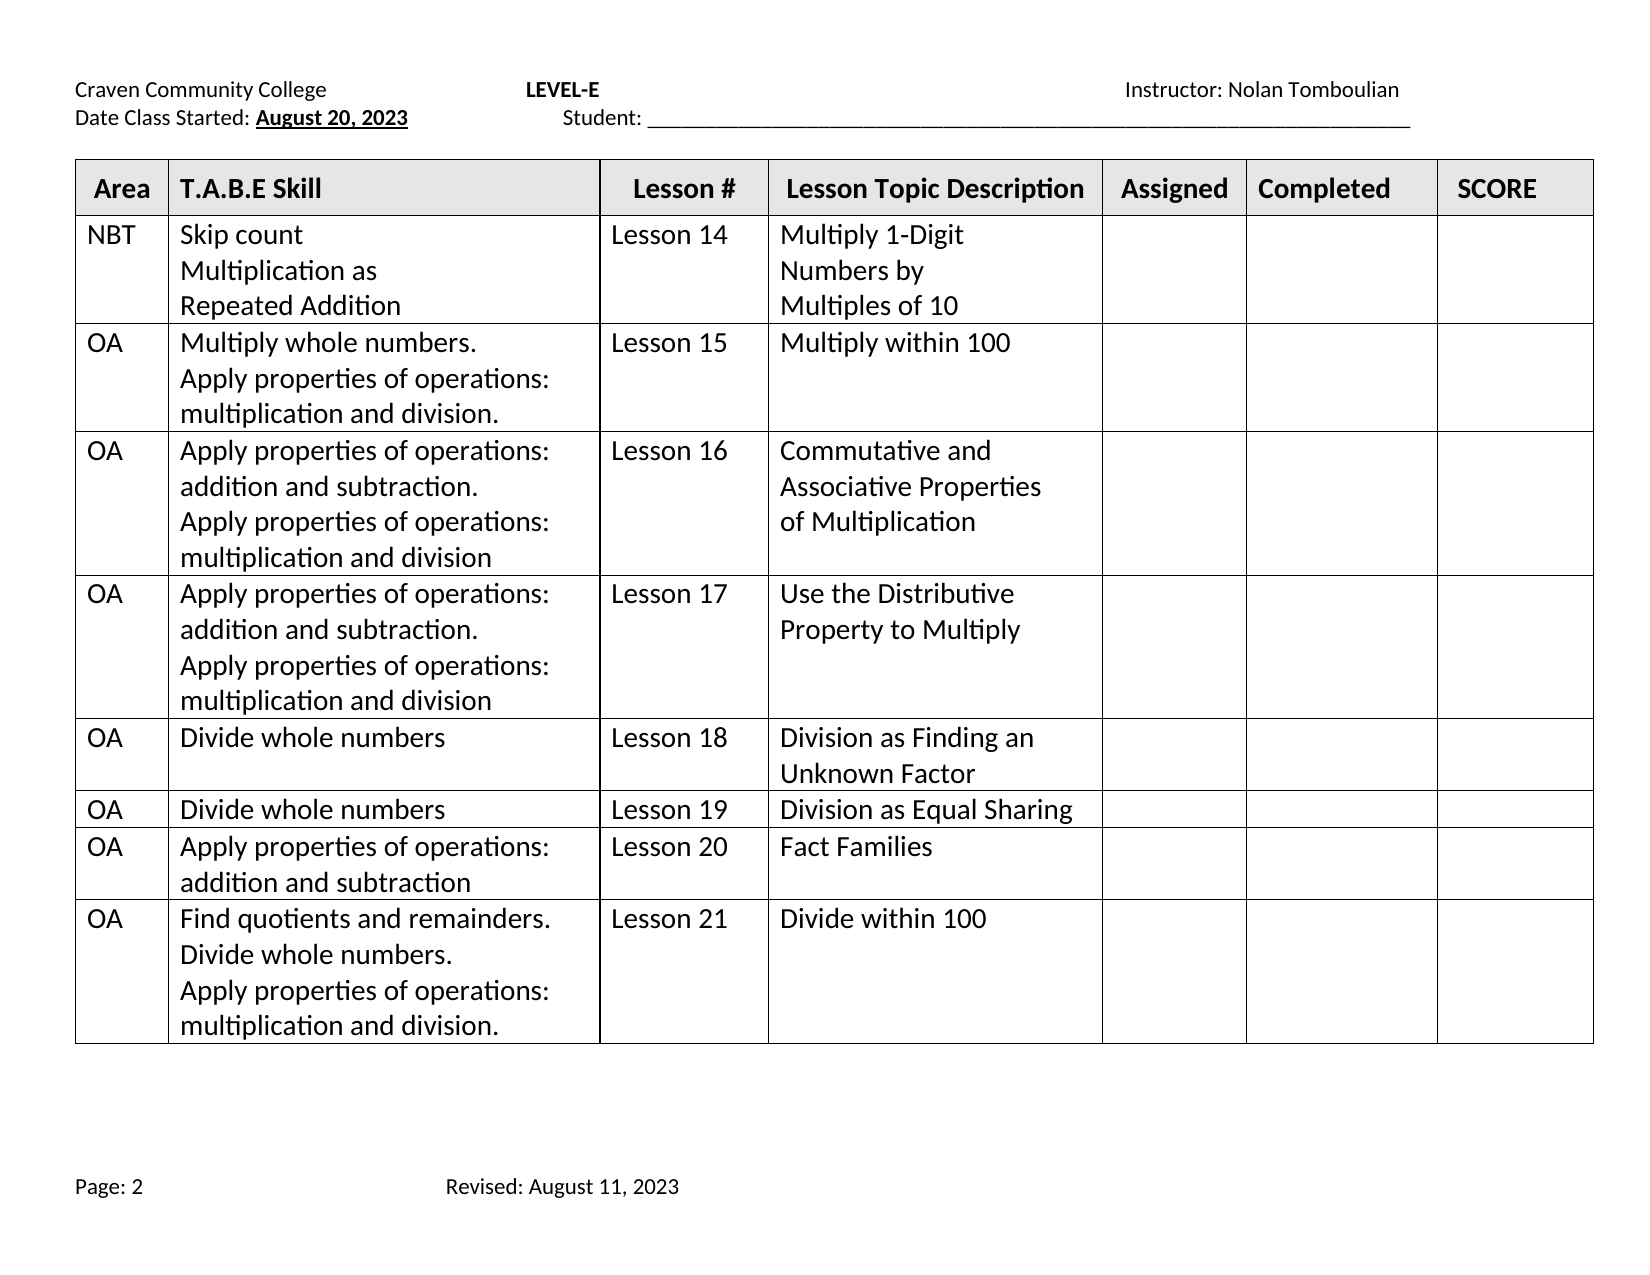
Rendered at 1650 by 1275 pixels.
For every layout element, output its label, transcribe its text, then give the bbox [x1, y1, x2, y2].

table_cell [1247, 900, 1437, 1043]
table_cell Multiply within 100 [769, 324, 1102, 431]
table_cell [1103, 900, 1246, 1043]
table_cell [1103, 324, 1246, 431]
table_cell Lesson 19 [601, 791, 768, 827]
table_cell [1247, 324, 1437, 431]
table_cell Divide whole numbers [169, 719, 599, 790]
table_cell Division as Equal Sharing [769, 791, 1102, 827]
table_header T.A.B.E Skill [169, 160, 599, 215]
table_cell OA [76, 719, 168, 790]
table_header SCORE [1438, 160, 1593, 215]
table_cell OA [76, 324, 168, 431]
table_cell Commutative and Associative Properties of Multiplication [769, 432, 1102, 574]
table_cell [1247, 791, 1437, 827]
table_cell [1438, 828, 1593, 899]
table_cell Lesson 17 [601, 576, 768, 718]
table_header Area [76, 160, 168, 215]
table_cell Multiply 1‐Digit Numbers by Multiples of 10 [769, 216, 1102, 323]
table_cell Apply properties of operations: addition and subtraction. Apply properties of operations: multiplication and division [169, 432, 599, 574]
table_cell Multiply whole numbers. Apply properties of operations: multiplication and division. [169, 324, 599, 431]
table_cell [1247, 432, 1437, 574]
table_cell [1103, 791, 1246, 827]
table_cell [1247, 216, 1437, 323]
table_cell [1247, 576, 1437, 718]
table_cell Lesson 16 [601, 432, 768, 574]
table_cell [1438, 576, 1593, 718]
table_cell OA [76, 828, 168, 899]
table_cell Fact Families [769, 828, 1102, 899]
table_header Lesson # [601, 160, 768, 215]
table_cell Lesson 14 [601, 216, 768, 323]
table_cell [1103, 576, 1246, 718]
table_cell OA [76, 576, 168, 718]
table_cell Apply properties of operations: addition and subtraction. Apply properties of operations: multiplication and division [169, 576, 599, 718]
table_cell [1103, 828, 1246, 899]
table_header Completed [1247, 160, 1437, 215]
table_cell OA [76, 791, 168, 827]
table_cell Lesson 21 [601, 900, 768, 1043]
table_cell OA [76, 900, 168, 1043]
table_cell [1438, 791, 1593, 827]
table_cell [1438, 719, 1593, 790]
table_cell Division as Finding an Unknown Factor [769, 719, 1102, 790]
table_cell OA [76, 432, 168, 574]
table_cell [1247, 719, 1437, 790]
table_cell Skip count Multiplication as Repeated Addition [169, 216, 599, 323]
table_cell NBT [76, 216, 168, 323]
table_cell [1103, 719, 1246, 790]
table_cell Divide whole numbers [169, 791, 599, 827]
table_cell [1438, 900, 1593, 1043]
table_cell [1247, 828, 1437, 899]
table_cell Lesson 15 [601, 324, 768, 431]
table_cell [1438, 432, 1593, 574]
table_cell Divide within 100 [769, 900, 1102, 1043]
table_cell Find quotients and remainders. Divide whole numbers. Apply properties of operations: multiplication and division. [169, 900, 599, 1043]
table_header Lesson Topic Description [769, 160, 1102, 215]
table_cell [1103, 216, 1246, 323]
table_cell Apply properties of operations: addition and subtraction [169, 828, 599, 899]
table_cell [1438, 324, 1593, 431]
table_cell Use the Distributive Property to Multiply [769, 576, 1102, 718]
table_header Assigned [1103, 160, 1246, 215]
table_cell Lesson 18 [601, 719, 768, 790]
table_cell [1438, 216, 1593, 323]
table_cell [1103, 432, 1246, 574]
table_cell Lesson 20 [601, 828, 768, 899]
